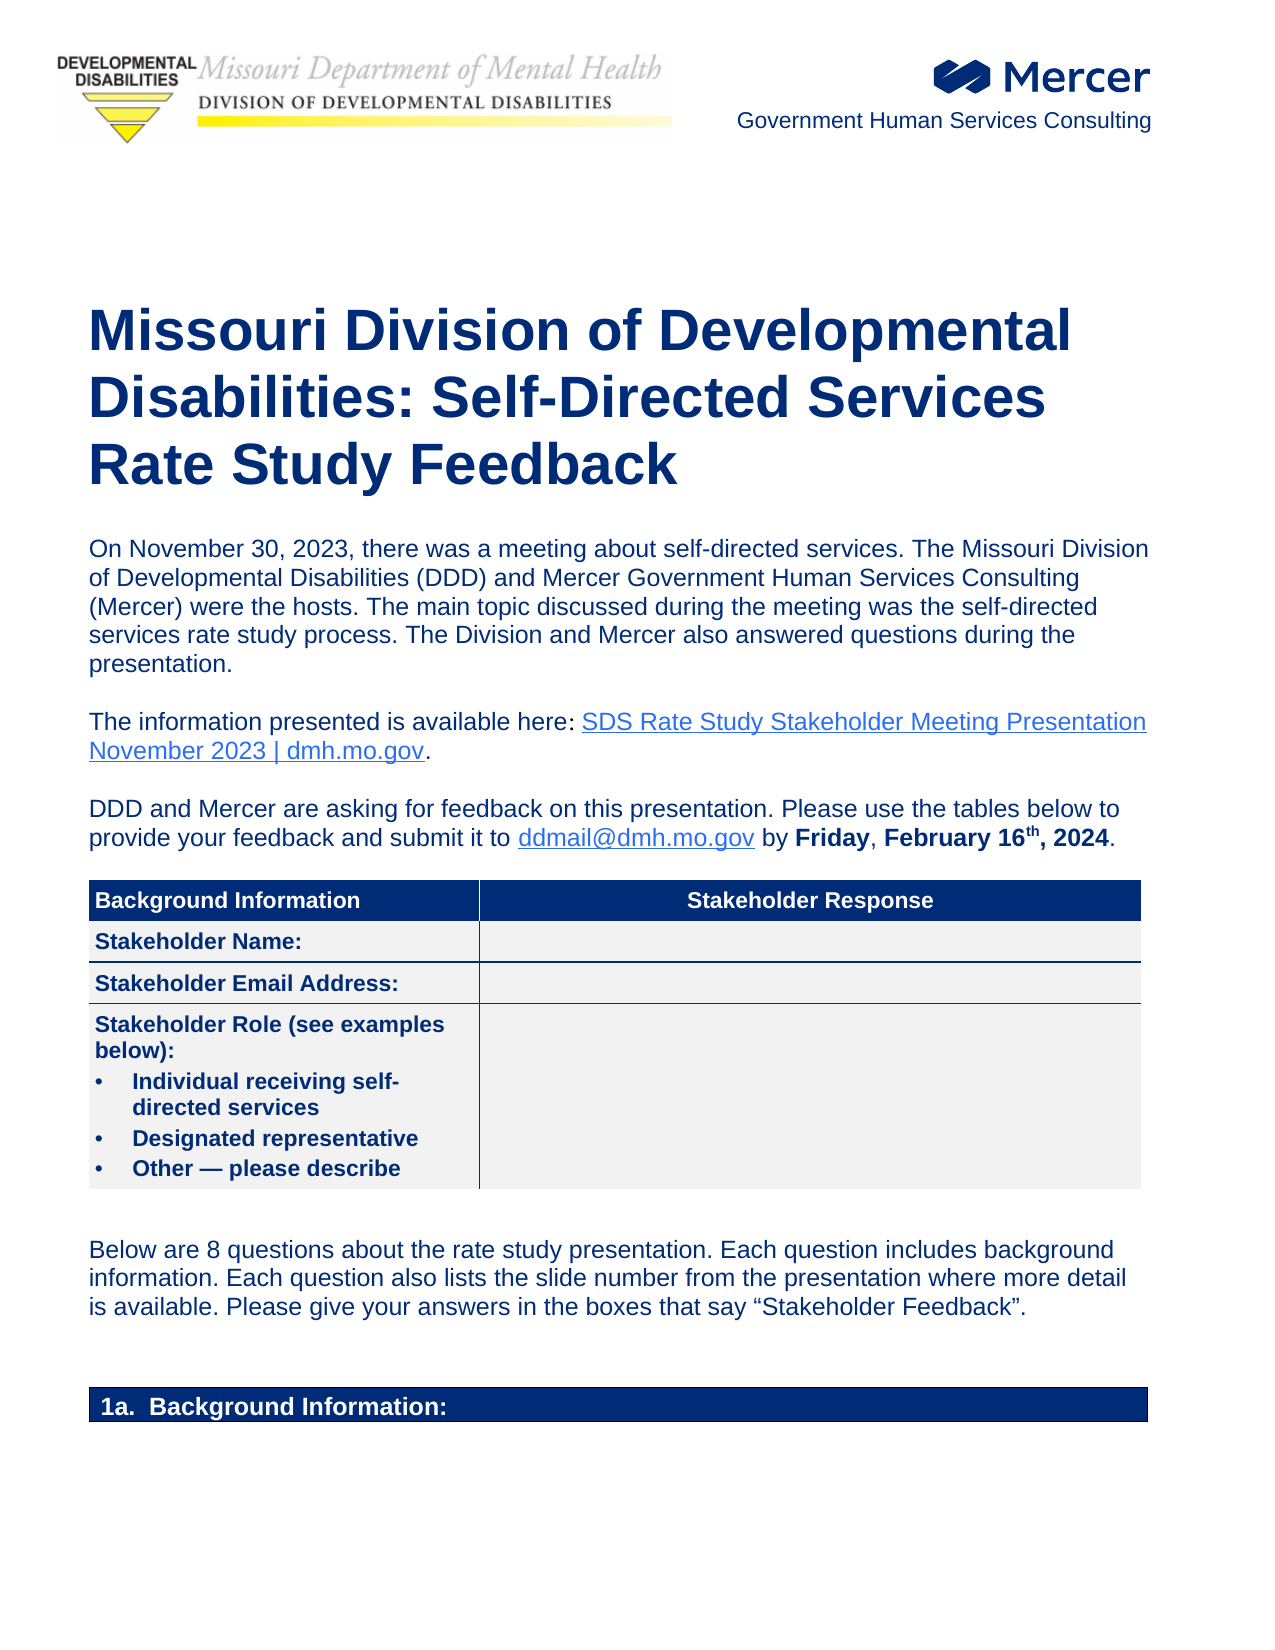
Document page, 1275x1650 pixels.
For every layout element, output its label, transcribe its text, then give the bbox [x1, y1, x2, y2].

picture [933, 59, 1150, 94]
text Missouri Division of Developmental Disabilities: Self-Directed Services Rate Study Feedback [88, 295, 1152, 497]
table_cell [480, 1004, 1141, 1189]
table_header Stakeholder Response [480, 880, 1141, 921]
text DDD and Mercer are asking for feedback on this presentation. Please use the tables below to provide your feedback and submit it to ddmail@dmh.mo.gov by Friday, February 16th, 2024. [88, 794, 1152, 851]
table_header Background Information [89, 880, 479, 921]
table_cell Stakeholder Name: [89, 921, 479, 961]
table_cell Stakeholder Email Address: [89, 963, 479, 1003]
table_cell [480, 921, 1141, 961]
table_cell Stakeholder Role (see examples below): Individual receiving self-directed services Designated representative Other — please describe [89, 1004, 479, 1189]
text Below are 8 questions about the rate study presentation. Each question includes background information. Each question also lists the slide number from the presentation where more detail is available. Please give your answers in the boxes that say “Stakeholder Feedback”. [88, 1235, 1152, 1321]
picture [56, 52, 673, 150]
text The information presented is available here: SDS Rate Study Stakeholder Meeting Presentation November 2023 | dmh.mo.gov. [88, 707, 1152, 764]
table_header 1a. Background Information: Cost Components (Slide 13) [90, 1388, 1147, 1421]
table_cell [480, 963, 1141, 1003]
text On November 30, 2023, there was a meeting about self-directed services. The Missouri Division of Developmental Disabilities (DDD) and Mercer Government Human Services Consulting (Mercer) were the hosts. The main topic discussed during the meeting was the self-directed services rate study process. The Division and Mercer also answered questions during the presentation. [88, 534, 1152, 678]
